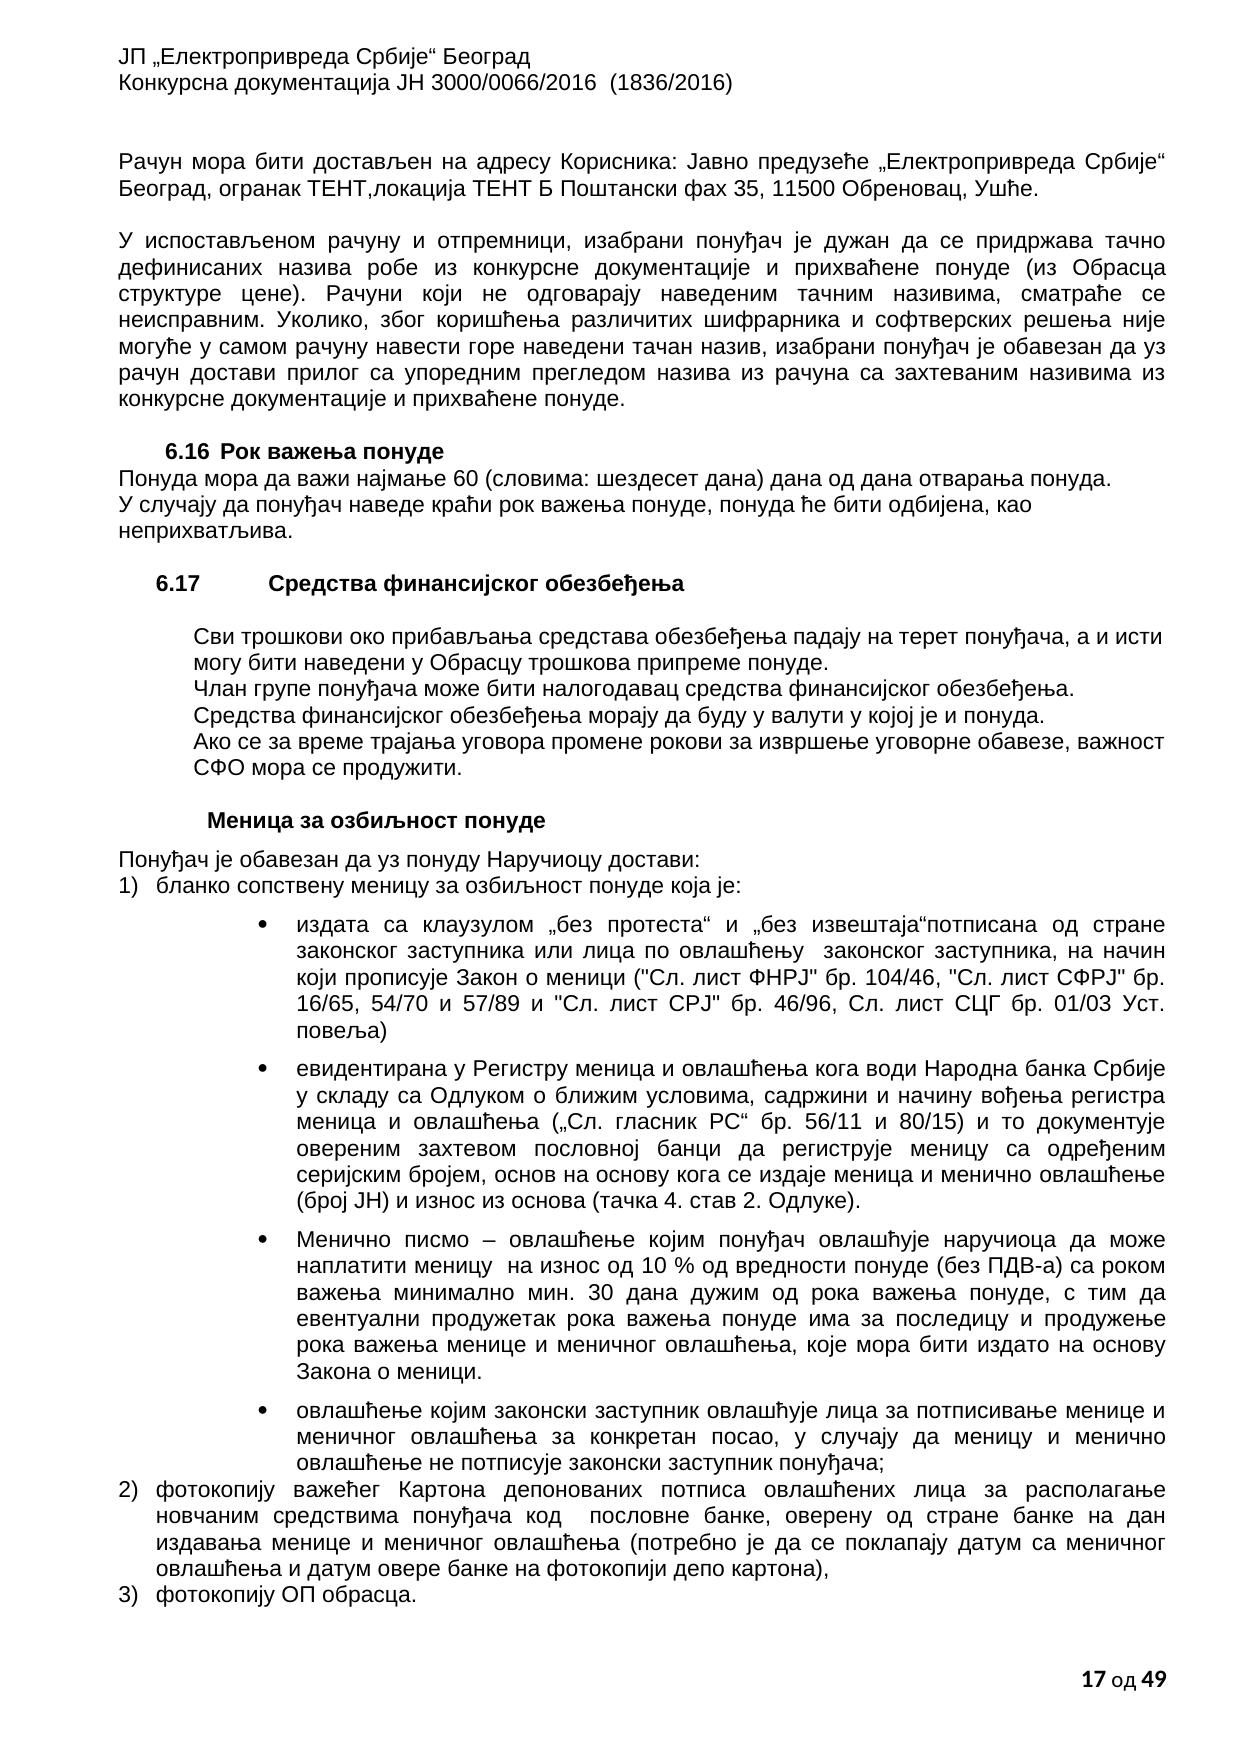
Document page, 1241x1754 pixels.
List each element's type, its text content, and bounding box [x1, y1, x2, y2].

text Члан групе понуђача може бити налогодавац средства финансијског обезбеђења. [193, 675, 1166, 702]
text Рачун мора бити достављен на адресу Корисника: Јавно предузеће „Електропривреда Србије“ Београд, огранак ТЕНТ,локација ТЕНТ Б Поштански фах 35, 11500 Обреновац, Ушће. [118, 148, 1166, 201]
text Ако се за време трајања уговора промене рокови за извршење уговорне обавезе, важност СФО мора се продужити. [193, 728, 1166, 781]
text Понуда мора да важи најмање 60 (словима: шездесет дана) дана од дана отварања понуда. [118, 464, 1166, 491]
list бланко сопствену меницу за озбиљност понуде која је: [118, 872, 1166, 899]
text У испостављеном рачуну и отпремници, изабрани понуђач је дужан да се придржава тачно дефинисаних назива робе из конкурсне документације и прихваћене понуде (из Обрасца структуре цене). Рачуни који не одговарају наведеним тачним називима, сматраће се неисправним. Уколико, због коришћења различитих шифрарника и софтверских решења није могуће у самом рачуну навести горе наведени тачан назив, изабрани понуђач је обавезан да уз рачун достави прилог са упоредним прегледом назива из рачуна са захтеваним називима из конкурсне документације и прихваћене понуде. [118, 227, 1166, 412]
list фотокопију важећег Картона депонованих потписа овлашћених лица за располагање новчаним средствима понуђача код пословне банке, оверену од стране банке на дан издавања менице и меничног овлашћења (потребно је да се поклапају датум са меничног овлашћења и датум овере банке на фотокопији депо картона), [118, 1476, 1166, 1581]
list евидентирана у Регистру меница и овлашћења кога води Народна банка Србије у складу са Одлуком о ближим условима, садржини и начину вођења регистра меница и овлашћења („Сл. гласник РС“ бр. 56/11 и 80/15) и то документује овереним захтевом пословној банци да региструје меницу са одређеним серијским бројем, основ на основу кога се издаје меница и менично овлашћење (број ЈН) и износ из основа (тачка 4. став 2. Одлуке). [259, 1055, 1166, 1213]
text Средства финансијског обезбеђења морају да буду у валути у којој је и понуда. [193, 702, 1166, 728]
list издата са клаузулом „без протеста“ и „без извештаја“потписана од стране законског заступника или лица по овлашћењу законског заступника, на начин који прописује Закон о меници ("Сл. лист ФНРЈ" бр. 104/46, "Сл. лист СФРЈ" бр. 16/65, 54/70 и 57/89 и "Сл. лист СРЈ" бр. 46/96, Сл. лист СЦГ бр. 01/03 Уст. повеља) [259, 911, 1166, 1043]
text У случају да понуђач наведе краћи рок важења понуде, понуда ће бити одбијена, као неприхватљива. [118, 491, 1166, 543]
list овлашћење којим законски заступник овлашћује лица за потписивање менице и меничног овлашћења за конкретан посао, у случају да меницу и менично овлашћење не потписује законски заступник понуђача; [259, 1397, 1166, 1476]
list фотокопију ОП обрасца. [118, 1581, 1166, 1607]
text Сви трошкови око прибављања средстава обезбеђења падају на терет понуђача, а и исти могу бити наведени у Обрасцу трошкова припреме понуде. [193, 623, 1166, 675]
list Средства финансијског обезбеђења [156, 570, 1166, 596]
list Менично писмо – овлашћење којим понуђач овлашћује наручиоца да може наплатити меницу на износ од 10 % од вредности понуде (без ПДВ-а) са роком важења минимално мин. 30 дана дужим од рока важења понуде, с тим да евентуални продужетак рока важења понуде има за последицу и продужење рока важења менице и меничног овлашћења, које мора бити издато на основу Закона о меници. [259, 1226, 1166, 1384]
list Рок важења понуде [165, 438, 1166, 464]
text Понуђач је обавезан да уз понуду Наручиоцу достави: [118, 846, 1166, 872]
text Меница за озбиљност понуде [207, 807, 1166, 833]
